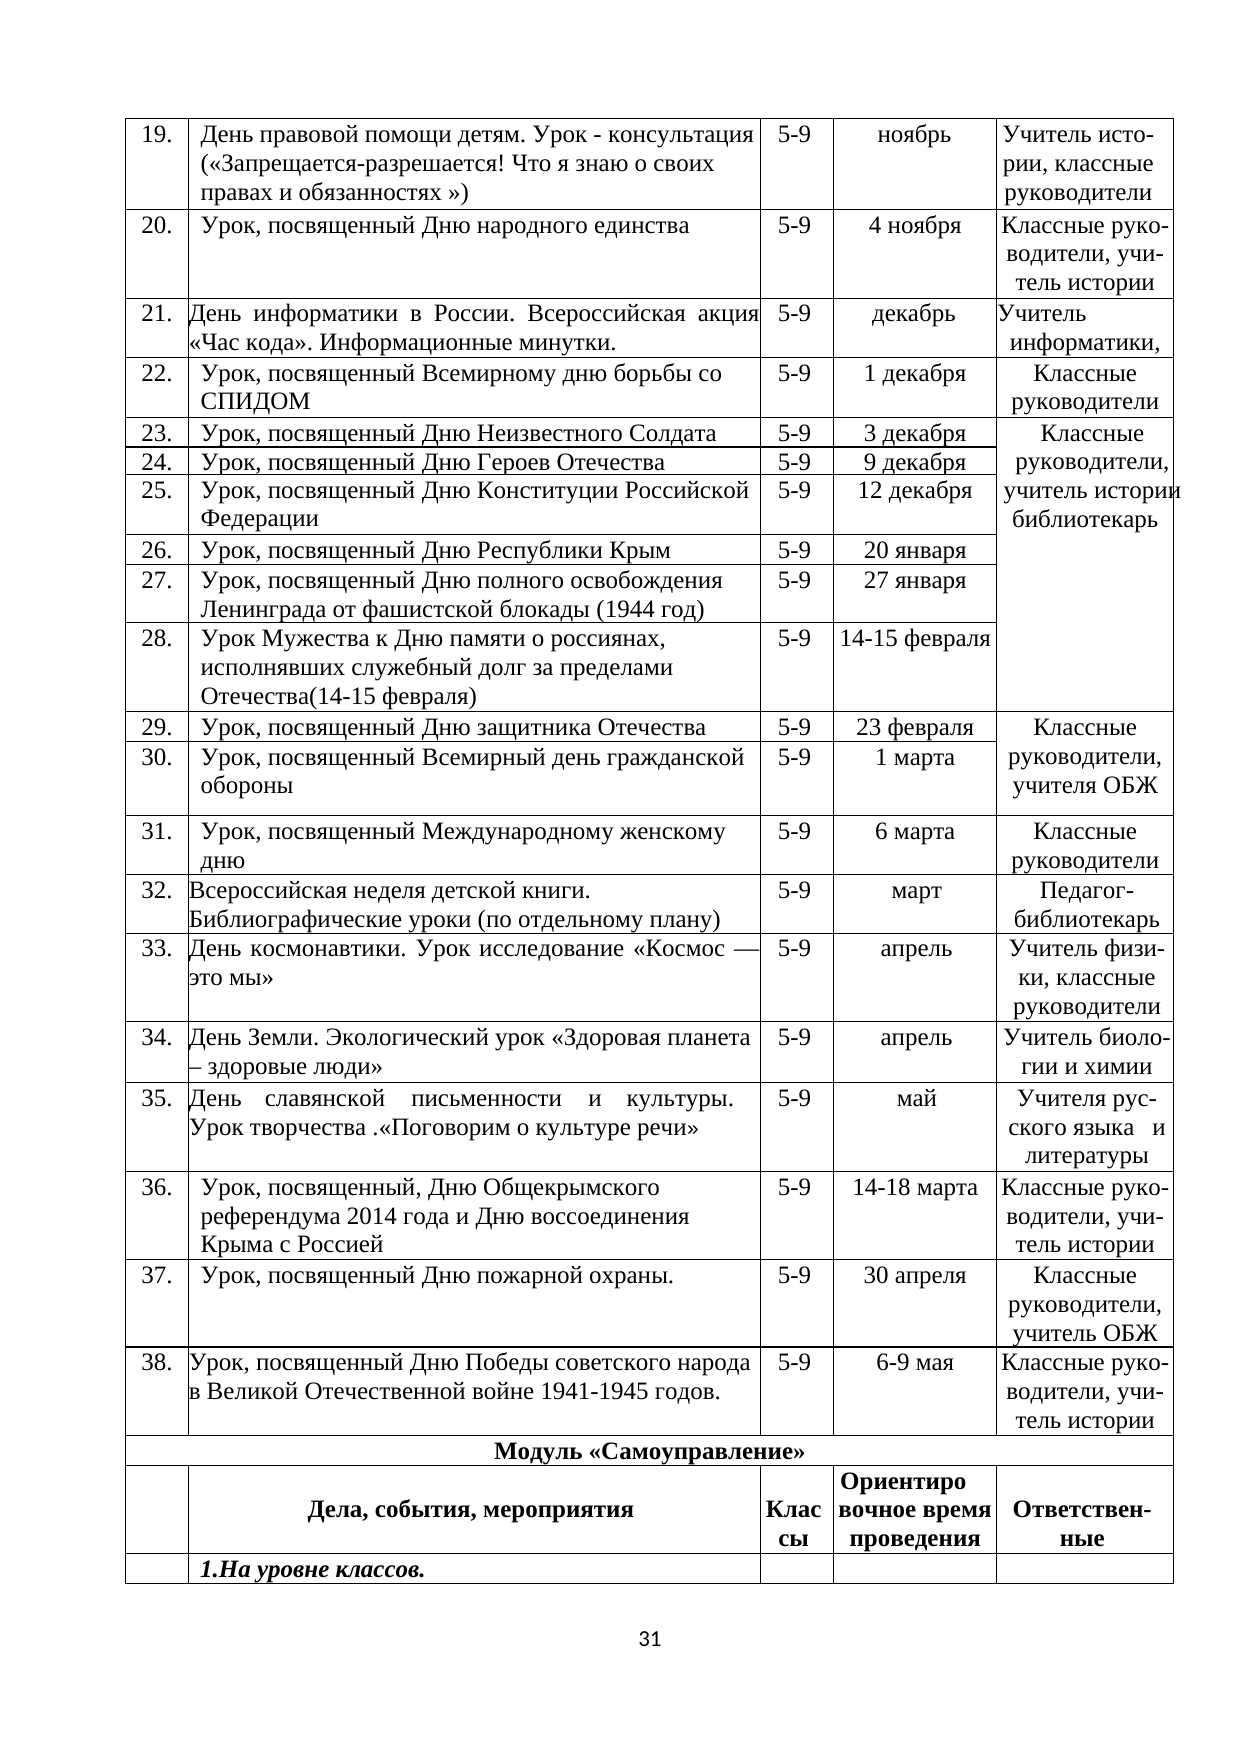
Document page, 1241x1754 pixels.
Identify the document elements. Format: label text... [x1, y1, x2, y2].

table_cell 5-9 [761, 1348, 833, 1435]
table_cell апрель [834, 1022, 996, 1082]
table_cell Модуль «Самоуправление» [126, 1436, 1173, 1465]
table_cell Ответствен-ные [997, 1466, 1173, 1553]
table_cell Классы [761, 1466, 833, 1553]
table_cell 23. [126, 418, 188, 446]
table_cell Урок, посвященный Дню Республики Крым [189, 535, 760, 564]
table_cell декабрь [834, 299, 996, 357]
table_cell Урок, посвященный Всемирный день гражданской обороны [189, 742, 760, 815]
table_cell [761, 1554, 833, 1583]
table_cell Всероссийская неделя детской книги. Библиографические уроки (по отдельному плану) [189, 875, 760, 932]
table_cell 37. [126, 1260, 188, 1346]
table_cell Учитель информатики, [997, 299, 1173, 357]
table_cell 23 февраля [834, 712, 996, 741]
table_cell 6 марта [834, 816, 996, 874]
table_cell 5-9 [761, 875, 833, 932]
table_cell 12 декабря [834, 475, 996, 534]
table_cell Классные руководители, учитель истории библиотекарь [997, 418, 1173, 711]
table_cell апрель [834, 934, 996, 1021]
table_cell 27 января [834, 565, 996, 622]
table_cell 26. [126, 535, 188, 564]
table_cell 21. [126, 299, 188, 357]
table_cell Классные руко-водители, учи-тель истории [997, 1172, 1173, 1259]
table_cell 5-9 [761, 1260, 833, 1346]
table_cell [834, 1554, 996, 1583]
table_cell Урок, посвященный Дню Победы советского народа в Великой Отечественной войне 1941-1945 годов. [189, 1348, 760, 1435]
table_cell Урок, посвященный Всемирному дню борьбы со СПИДОМ [189, 358, 760, 417]
table_cell Классные руководители [997, 358, 1173, 417]
table_cell Классные руко-водители, учи-тель истории [997, 210, 1173, 297]
table_cell Учителя рус-ского языка и литературы [997, 1083, 1173, 1171]
table_cell 30. [126, 742, 188, 815]
table_cell 5-9 [761, 816, 833, 874]
table_cell 20 января [834, 535, 996, 564]
table_cell Учитель биоло-гии и химии [997, 1022, 1173, 1082]
table_cell 4 ноября [834, 210, 996, 297]
table_cell Учитель исто-рии, классные руководители [997, 119, 1173, 209]
table_cell Классные руководители, учителя ОБЖ [997, 712, 1173, 815]
table_cell май [834, 1083, 996, 1171]
table_cell 5-9 [761, 1083, 833, 1171]
table_cell 31. [126, 816, 188, 874]
table_cell Урок, посвященный Дню Конституции Российской Федерации [189, 475, 760, 534]
table_cell 5-9 [761, 565, 833, 622]
table_cell Педагог-библиотекарь [997, 875, 1173, 932]
table_cell День славянской письменности и культуры. Урок творчества .«Поговорим о культуре речи» [189, 1083, 760, 1171]
table_cell 5-9 [761, 742, 833, 815]
table_cell 29. [126, 712, 188, 741]
table_cell 22. [126, 358, 188, 417]
table_cell Дела, события, мероприятия [189, 1466, 760, 1553]
table_cell Урок, посвященный Дню Неизвестного Солдата [189, 418, 760, 446]
table_cell 6-9 мая [834, 1348, 996, 1435]
table_cell 9 декабря [834, 448, 996, 474]
table_cell 5-9 [761, 712, 833, 741]
table_cell 5-9 [761, 299, 833, 357]
table_cell 14-15 февраля [834, 623, 996, 711]
table_cell Урок, посвященный Дню полного освобождения Ленинграда от фашистской блокады (1944 год) [189, 565, 760, 622]
table_cell 5-9 [761, 475, 833, 534]
table_cell 27. [126, 565, 188, 622]
table_cell 5-9 [761, 934, 833, 1021]
table_cell 24. [126, 448, 188, 474]
table_cell 5-9 [761, 358, 833, 417]
table_cell Классные руко-водители, учи-тель истории [997, 1348, 1173, 1435]
table_cell [126, 1466, 188, 1553]
table_cell 5-9 [761, 119, 833, 209]
table_cell 20. [126, 210, 188, 297]
table_cell 14-18 марта [834, 1172, 996, 1259]
table_cell 5-9 [761, 623, 833, 711]
table_cell Урок, посвященный Дню Героев Отечества [189, 448, 760, 474]
table_cell 5-9 [761, 1172, 833, 1259]
table_cell 3 декабря [834, 418, 996, 446]
table_cell 1 декабря [834, 358, 996, 417]
table_cell 32. [126, 875, 188, 932]
table_cell Урок, посвященный Дню пожарной охраны. [189, 1260, 760, 1346]
table_cell День правовой помощи детям. Урок - консультация («Запрещается-разрешается! Что я знаю о своих правах и обязанностях ») [189, 119, 760, 209]
table_cell 35. [126, 1083, 188, 1171]
table_cell 34. [126, 1022, 188, 1082]
table_cell 19. [126, 119, 188, 209]
table_cell 5-9 [761, 210, 833, 297]
table_cell День информатики в России. Всероссийская акция «Час кода». Информационные минутки. [189, 299, 760, 357]
table_cell Урок Мужества к Дню памяти о россиянах, исполнявших служебный долг за пределами Отечества(14-15 февраля) [189, 623, 760, 711]
table_cell 36. [126, 1172, 188, 1259]
table_cell 38. [126, 1348, 188, 1435]
table_cell 5-9 [761, 448, 833, 474]
table_cell ноябрь [834, 119, 996, 209]
table_cell [997, 1554, 1173, 1583]
table_cell 5-9 [761, 418, 833, 446]
table_cell 5-9 [761, 1022, 833, 1082]
table_cell День Земли. Экологический урок «Здоровая планета – здоровые люди» [189, 1022, 760, 1082]
table_cell Ориентиро вочное время проведения [834, 1466, 996, 1553]
table_cell Урок, посвященный, Дню Общекрымского референдума 2014 года и Дню воссоединения Крыма с Россией [189, 1172, 760, 1259]
table_cell 1 марта [834, 742, 996, 815]
table_cell 28. [126, 623, 188, 711]
table_cell 30 апреля [834, 1260, 996, 1346]
table_cell 1.На уровне классов. [189, 1554, 760, 1583]
table_cell Урок, посвященный Дню защитника Отечества [189, 712, 760, 741]
table_cell Урок, посвященный Дню народного единства [189, 210, 760, 297]
table_cell Классные руководители, учитель ОБЖ [997, 1260, 1173, 1346]
table_cell 5-9 [761, 535, 833, 564]
table_cell [126, 1554, 188, 1583]
table_cell 33. [126, 934, 188, 1021]
table_cell Классные руководители [997, 816, 1173, 874]
table_cell Урок, посвященный Международному женскому дню [189, 816, 760, 874]
table_cell Учитель физи-ки, классные руководители [997, 934, 1173, 1021]
table_cell март [834, 875, 996, 932]
table_cell 25. [126, 475, 188, 534]
table_cell День космонавтики. Урок исследование «Космос — это мы» [189, 934, 760, 1021]
